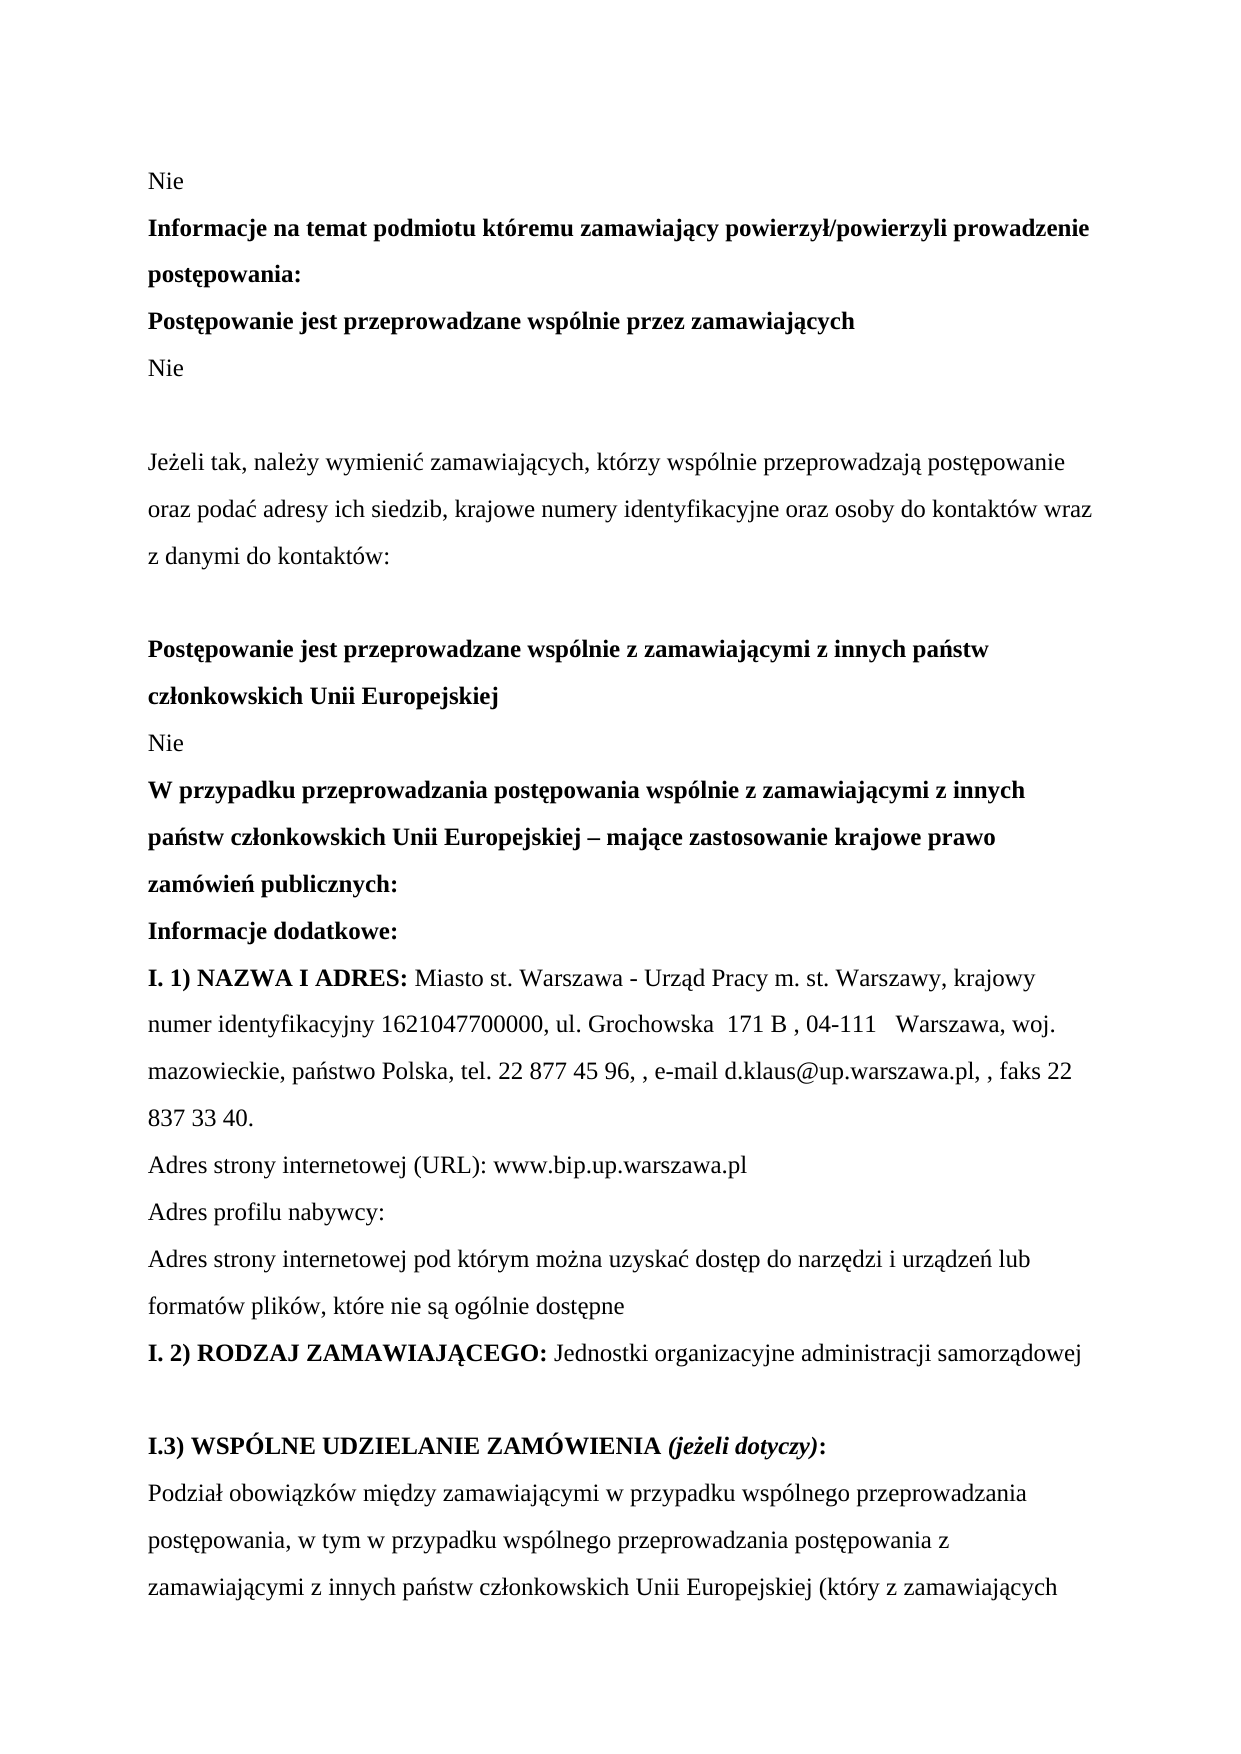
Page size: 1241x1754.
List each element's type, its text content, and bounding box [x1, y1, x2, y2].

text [148, 1460, 1093, 1601]
text Informacje na temat podmiotu któremu zamawiający powierzył/powierzyli prowadzenie postępowania: Postępowanie jest przeprowadzane wspólnie przez zamawiających [148, 194, 1093, 335]
text W przypadku przeprowadzania postępowania wspólnie z zamawiającymi z innych państw członkowskich Unii Europejskiej – mające zastosowanie krajowe prawo zamówień publicznych: Informacje dodatkowe: [148, 757, 1093, 944]
text I.3) WSPÓLNE UDZIELANIE ZAMÓWIENIA (jeżeli dotyczy): [148, 1413, 1093, 1460]
text I. 2) RODZAJ ZAMAWIAJĄCEGO: Jednostki organizacyjne administracji samorządowej [148, 1319, 1093, 1413]
text I. 1) NAZWA I ADRES: Miasto st. Warszawa - Urząd Pracy m. st. Warszawy, krajowy numer identyfikacyjny 1621047700000, ul. Grochowska 171 B , 04-111 Warszawa, woj. mazowieckie, państwo Polska, tel. 22 877 45 96, , e-mail d.klaus@up.warszawa.pl, , faks 22 837 33 40. Adres strony internetowej (URL): www.bip.up.warszawa.pl Adres profilu nabywcy: Adres strony internetowej pod którym można uzyskać dostęp do narzędzi i urządzeń lub formatów plików, które nie są ogólnie dostępne [148, 944, 1093, 1319]
text Jeżeli tak, należy wymienić zamawiających, którzy wspólnie przeprowadzają postępowanie oraz podać adresy ich siedzib, krajowe numery identyfikacyjne oraz osoby do kontaktów wraz z danymi do kontaktów: Postępowanie jest przeprowadzane wspólnie z zamawiającymi z innych państw członkowskich Unii Europejskiej [148, 382, 1093, 710]
text Nie [148, 148, 1093, 194]
text Nie [148, 710, 1093, 757]
text Nie [148, 335, 1093, 382]
